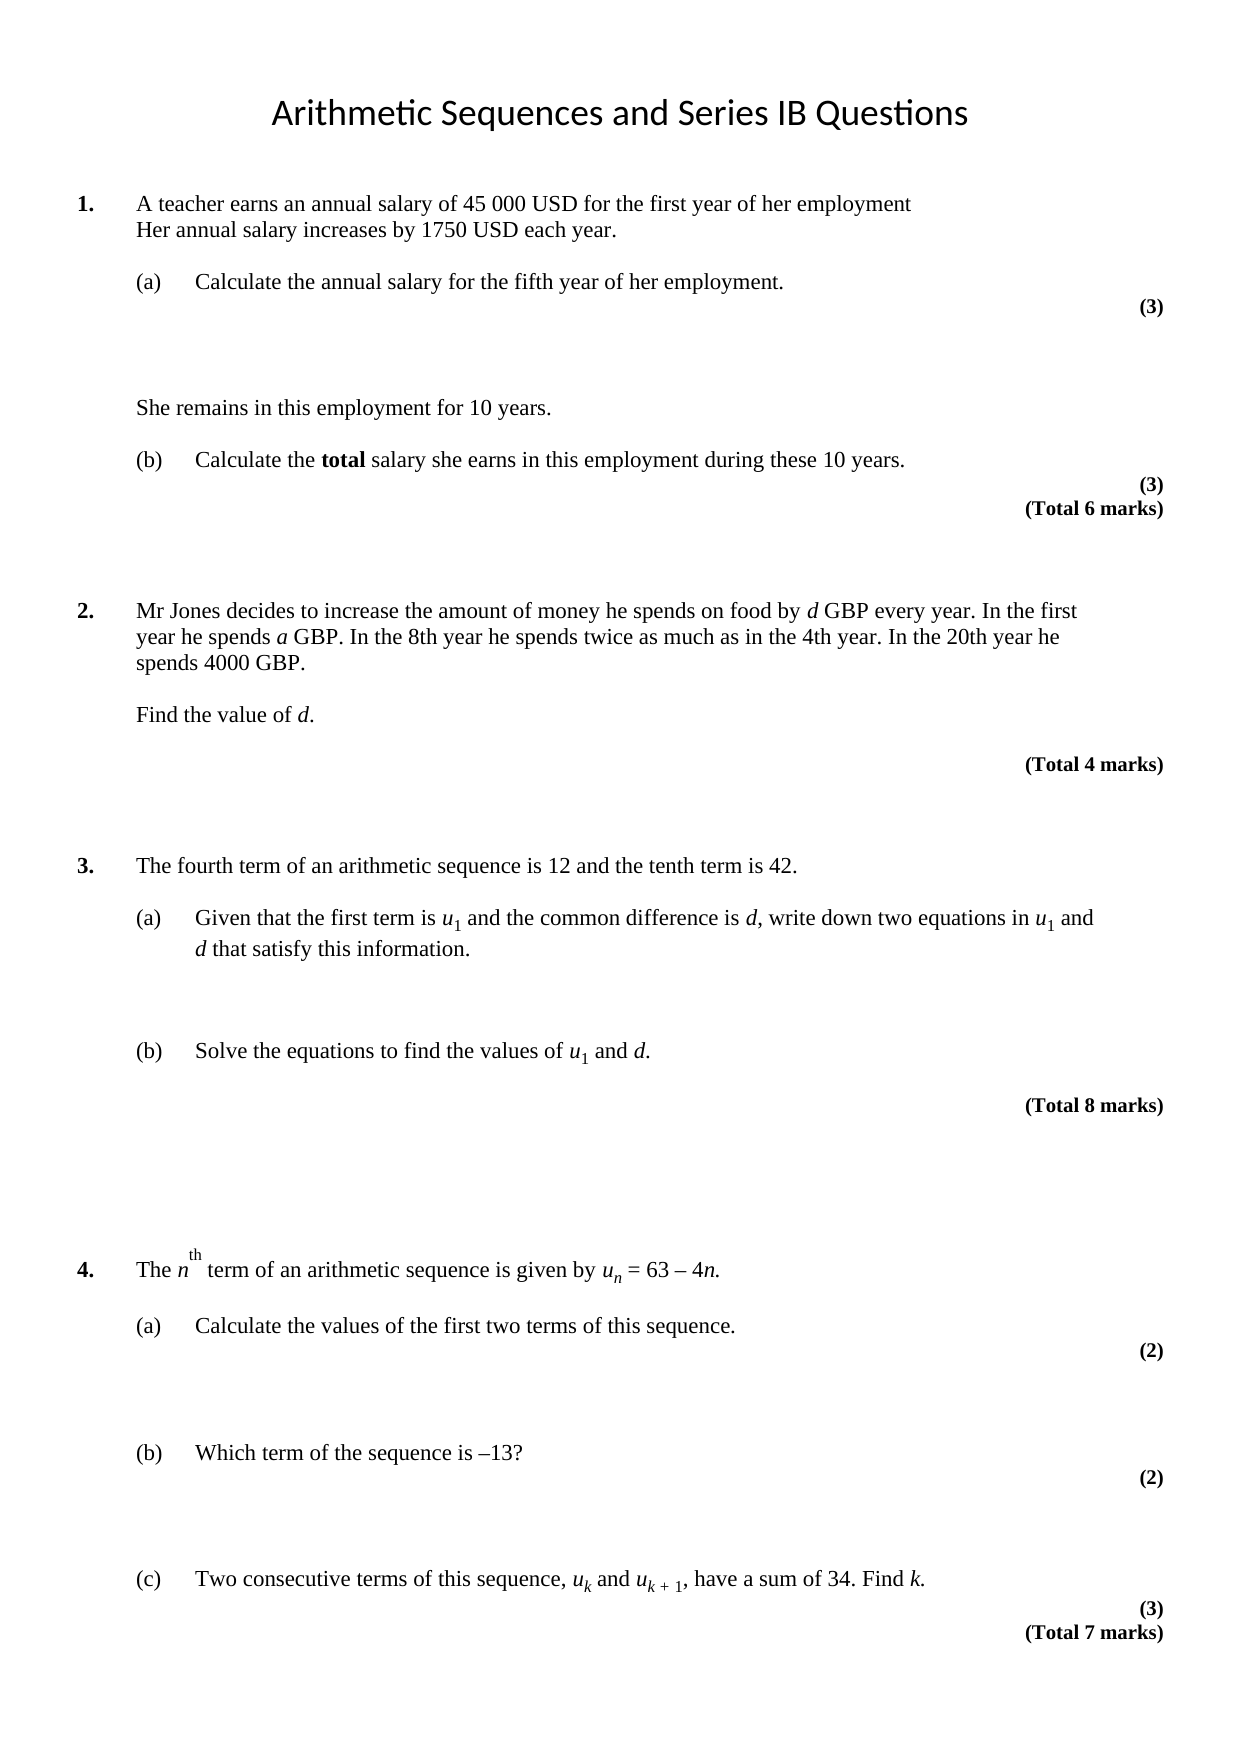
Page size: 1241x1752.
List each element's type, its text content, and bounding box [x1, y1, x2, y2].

text (b) Solve the equations to find the values of u1 and d. [136, 1037, 1104, 1068]
text (b) Calculate the total salary she earns in this employment during these 10 years. [136, 446, 1104, 472]
text (a) Calculate the annual salary for the fifth year of her employment. [136, 268, 1104, 294]
text (3) [77, 1596, 1163, 1620]
text She remains in this employment for 10 years. [77, 394, 1104, 421]
text (2) [77, 1338, 1163, 1362]
text 2. Mr Jones decides to increase the amount of money he spends on food by d GBP every year. In the first year he spends a GBP. In the 8th year he spends twice as much as in the 4th year. In the 20th year he spends 4000 GBP. [77, 597, 1104, 676]
text Find the value of d. [77, 701, 1104, 727]
text (a) Calculate the values of the first two terms of this sequence. [136, 1312, 1104, 1338]
text (Total 7 marks) [77, 1620, 1163, 1644]
text 4. The nth term of an arithmetic sequence is given by un = 63 – 4n. [77, 1245, 1104, 1287]
text (3) [77, 294, 1163, 318]
text (a) Given that the first term is u1 and the common difference is d, write down two equations in u1 and d that satisfy this information. [136, 904, 1104, 961]
text (3) [77, 472, 1163, 496]
text 1. A teacher earns an annual salary of 45 000 USD for the first year of her employment Her annual salary increases by 1750 USD each year. [77, 190, 1104, 243]
text (b) Which term of the sequence is –13? [136, 1439, 1104, 1465]
text (c) Two consecutive terms of this sequence, uk and uk + 1, have a sum of 34. Find k. [136, 1565, 1104, 1596]
text Arithmetic Sequences and Series IB Questions [77, 89, 1163, 134]
text (Total 6 marks) [77, 496, 1163, 520]
text (Total 4 marks) [77, 752, 1163, 776]
text 3. The fourth term of an arithmetic sequence is 12 and the tenth term is 42. [77, 852, 1104, 879]
text (2) [77, 1465, 1163, 1489]
text (Total 8 marks) [77, 1093, 1163, 1117]
